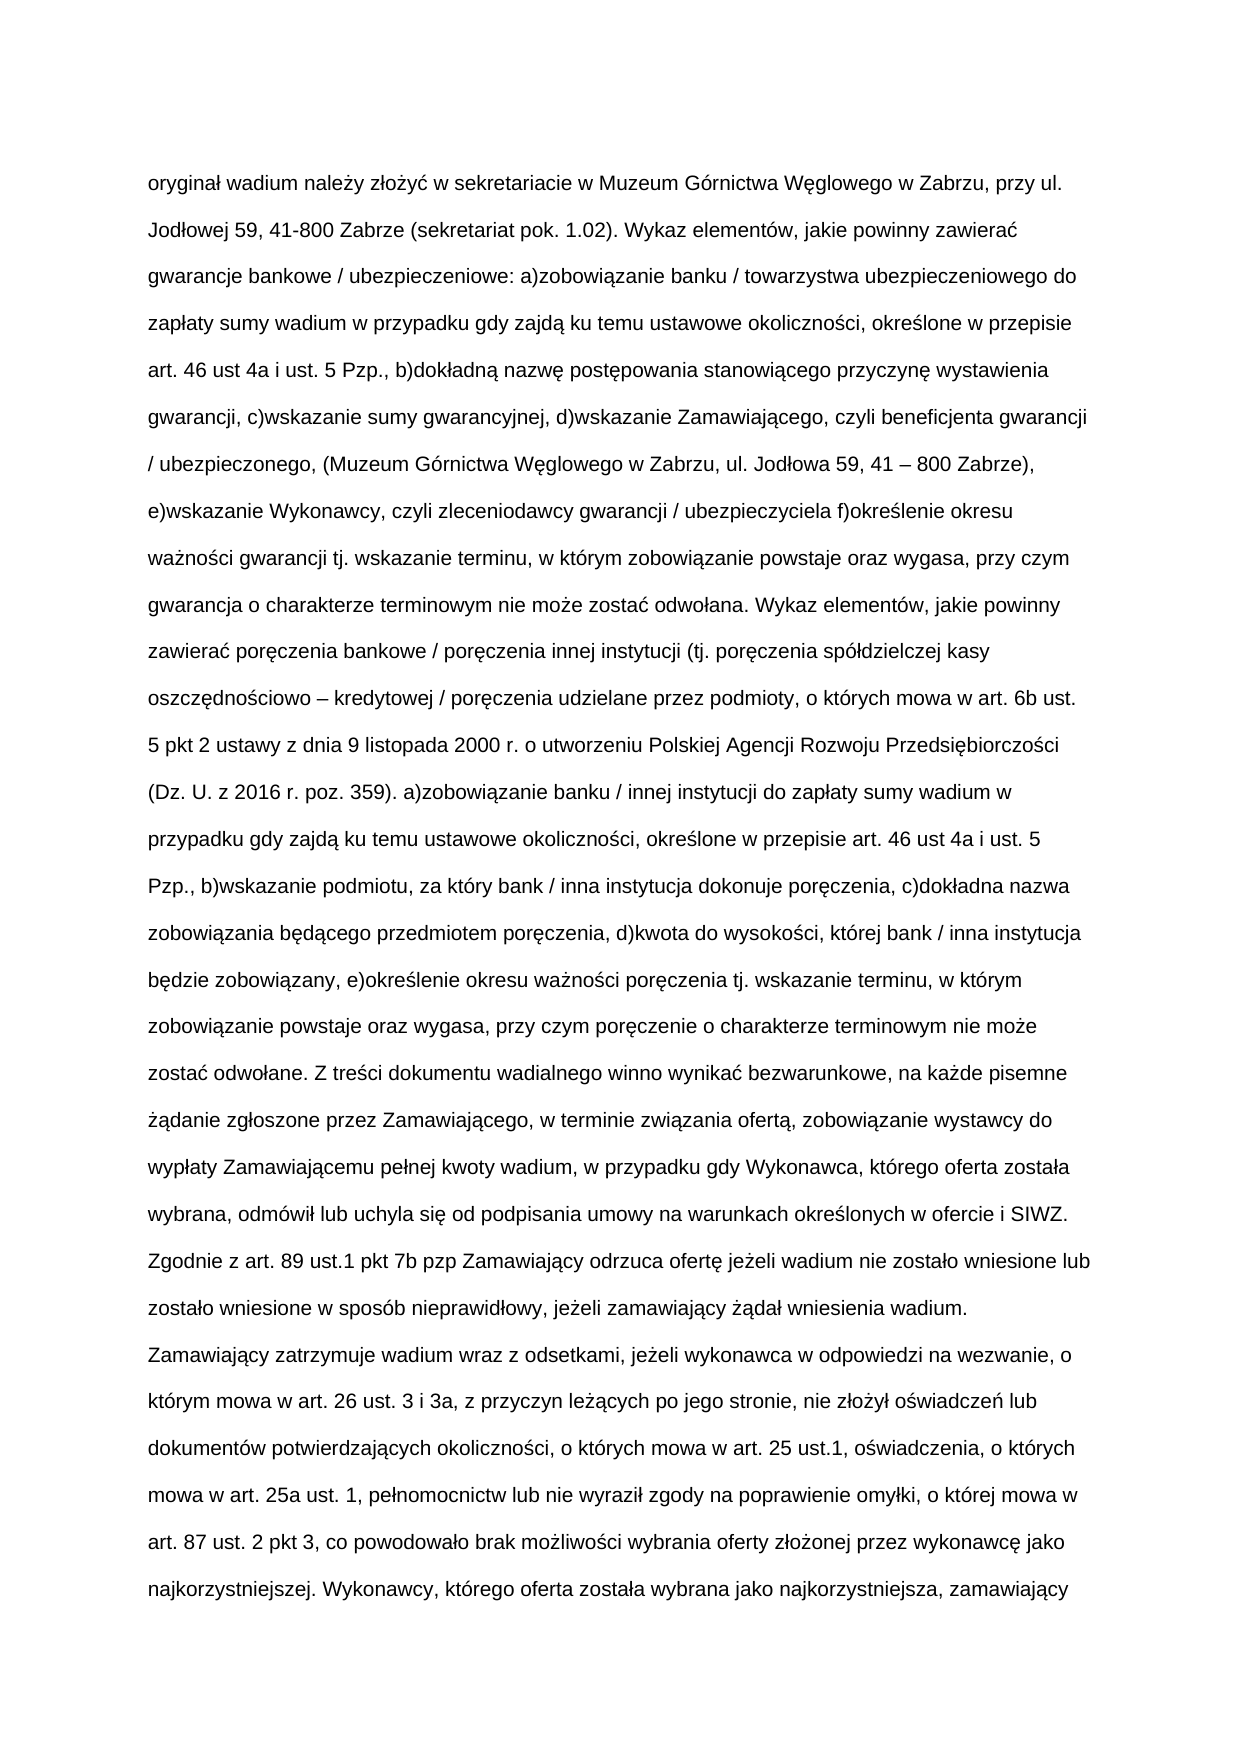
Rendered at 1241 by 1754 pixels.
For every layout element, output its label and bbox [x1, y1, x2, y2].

text [148, 148, 1093, 1601]
